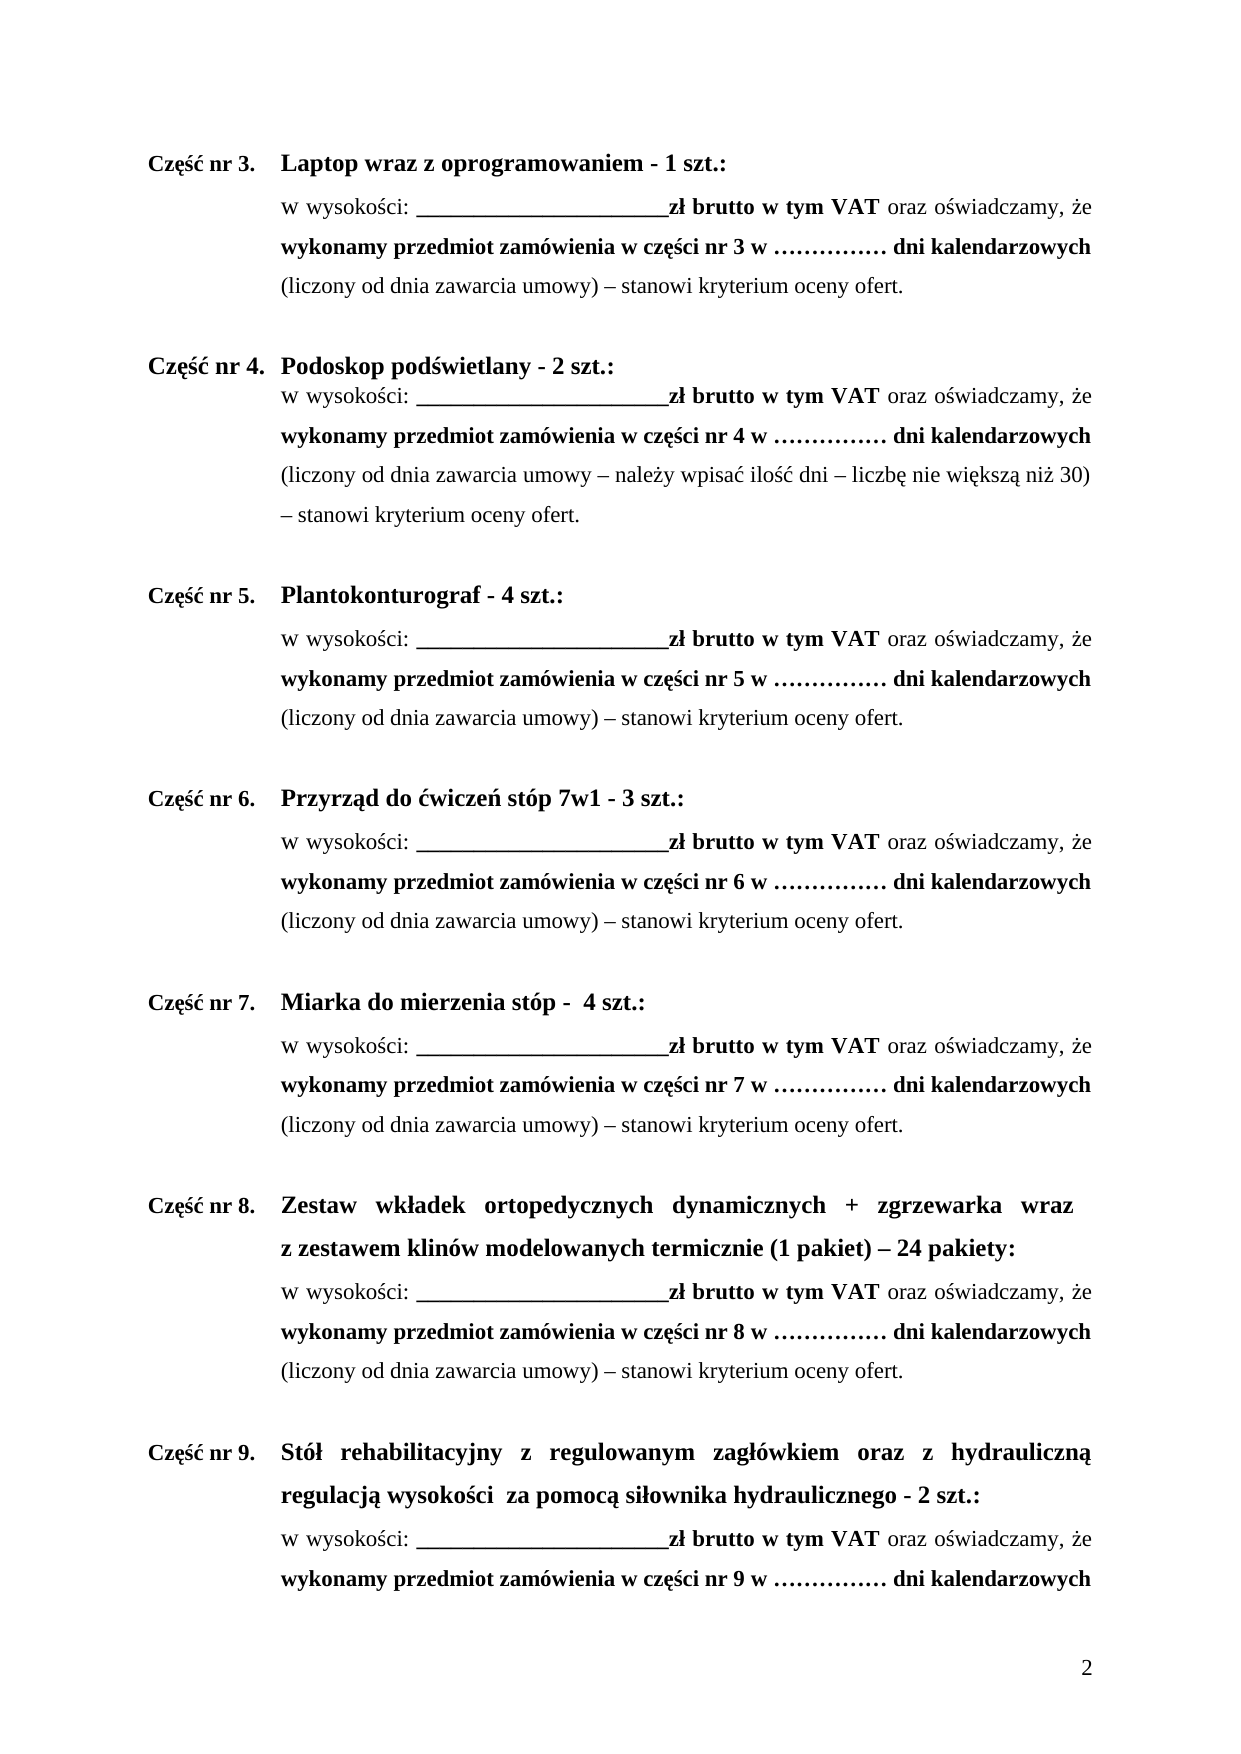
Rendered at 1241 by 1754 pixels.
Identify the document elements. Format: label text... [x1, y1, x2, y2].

list Podoskop podświetlany - 2 szt.: [148, 351, 1092, 380]
list w wysokości: ______________________zł brutto w tym VAT oraz oświadczamy, że wykonamy przedmiot zamówienia w części nr 5 w …………… dni kalendarzowych (liczony od dnia zawarcia umowy) – stanowi kryterium oceny ofert. [281, 623, 1092, 731]
list Zestaw wkładek ortopedycznych dynamicznych + zgrzewarka wraz z zestawem klinów modelowanych termicznie (1 pakiet) – 24 pakiety: [148, 1190, 1092, 1262]
list Miarka do mierzenia stóp - 4 szt.: [148, 987, 1092, 1015]
list Przyrząd do ćwiczeń stóp 7w1 - 3 szt.: [148, 783, 1092, 812]
list w wysokości: ______________________zł brutto w tym VAT oraz oświadczamy, że wykonamy przedmiot zamówienia w części nr 4 w …………… dni kalendarzowych (liczony od dnia zawarcia umowy – należy wpisać ilość dni – liczbę nie większą niż 30) – stanowi kryterium oceny ofert. [281, 380, 1092, 527]
list Plantokonturograf - 4 szt.: [148, 580, 1092, 608]
list Laptop wraz z oprogramowaniem - 1 szt.: [148, 148, 1092, 176]
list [281, 1523, 1092, 1591]
list w wysokości: ______________________zł brutto w tym VAT oraz oświadczamy, że wykonamy przedmiot zamówienia w części nr 8 w …………… dni kalendarzowych (liczony od dnia zawarcia umowy) – stanowi kryterium oceny ofert. [281, 1276, 1092, 1384]
list w wysokości: ______________________zł brutto w tym VAT oraz oświadczamy, że wykonamy przedmiot zamówienia w części nr 3 w …………… dni kalendarzowych (liczony od dnia zawarcia umowy) – stanowi kryterium oceny ofert. [281, 191, 1092, 298]
list Stół rehabilitacyjny z regulowanym zagłówkiem oraz z hydrauliczną regulacją wysokości za pomocą siłownika hydraulicznego - 2 szt.: [148, 1437, 1092, 1508]
list w wysokości: ______________________zł brutto w tym VAT oraz oświadczamy, że wykonamy przedmiot zamówienia w części nr 7 w …………… dni kalendarzowych (liczony od dnia zawarcia umowy) – stanowi kryterium oceny ofert. [281, 1030, 1092, 1137]
list w wysokości: ______________________zł brutto w tym VAT oraz oświadczamy, że wykonamy przedmiot zamówienia w części nr 6 w …………… dni kalendarzowych (liczony od dnia zawarcia umowy) – stanowi kryterium oceny ofert. [281, 826, 1092, 934]
